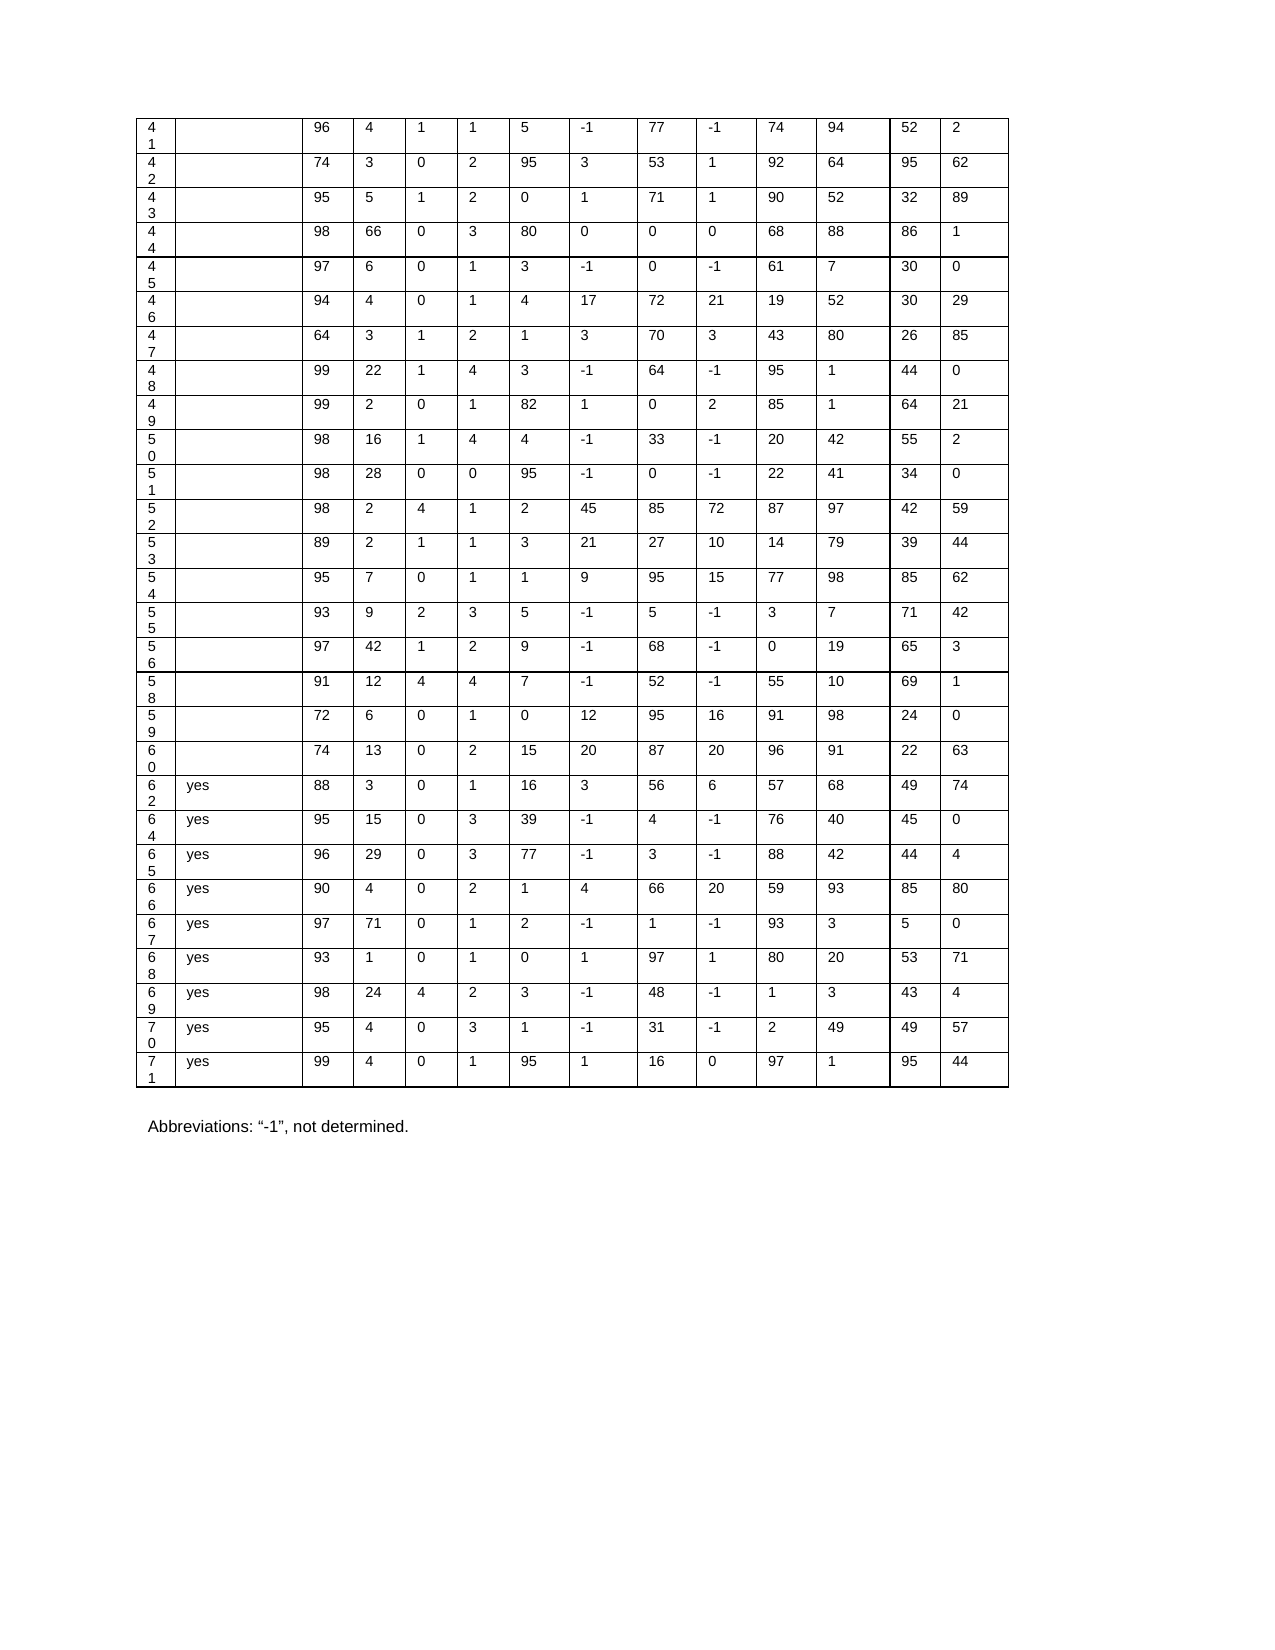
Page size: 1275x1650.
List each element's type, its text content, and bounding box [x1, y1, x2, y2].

table_cell 42 [941, 603, 1008, 637]
table_cell 42 [817, 845, 889, 879]
table_cell 59 [757, 880, 816, 913]
table_cell [176, 673, 302, 706]
table_cell 0 [757, 638, 816, 671]
table_cell 4 [941, 984, 1008, 1017]
table_cell 1 [406, 361, 457, 395]
table_cell 85 [941, 327, 1008, 360]
table_cell 7 [354, 569, 405, 602]
table_cell 3 [354, 154, 405, 187]
table_cell -1 [697, 465, 756, 498]
table_cell 0 [638, 465, 696, 498]
table_cell [176, 742, 302, 775]
table_cell 0 [406, 880, 457, 913]
table_cell 4 [354, 880, 405, 913]
table_cell 1 [757, 984, 816, 1017]
table_cell 26 [891, 327, 940, 360]
table_cell 1 [817, 361, 889, 395]
table_cell -1 [570, 430, 637, 464]
table_cell 2 [510, 500, 569, 533]
table_cell 95 [510, 1053, 569, 1086]
table_cell 86 [891, 223, 940, 256]
table_cell 85 [891, 880, 940, 913]
table_cell 1 [406, 188, 457, 222]
table_cell -1 [570, 603, 637, 637]
table_cell 2 [458, 188, 509, 222]
table_cell -1 [570, 845, 637, 879]
table_cell 1 [406, 119, 457, 153]
table_cell 30 [891, 258, 940, 291]
table_cell 34 [891, 465, 940, 498]
table_cell 4 [510, 292, 569, 326]
table_cell 0 [406, 569, 457, 602]
table_cell -1 [570, 811, 637, 844]
table_cell yes [176, 776, 302, 810]
table_cell 3 [697, 327, 756, 360]
table_cell 95 [510, 154, 569, 187]
table_cell 16 [697, 707, 756, 741]
table_cell 3 [570, 776, 637, 810]
table_cell 22 [757, 465, 816, 498]
table_cell 95 [638, 569, 696, 602]
table_cell 29 [354, 845, 405, 879]
table_cell 45 [570, 500, 637, 533]
table_cell -1 [697, 638, 756, 671]
table_cell 64 [891, 396, 940, 429]
table_cell 1 [510, 880, 569, 913]
table_cell 44 [941, 534, 1008, 568]
table_cell 47 [137, 327, 175, 360]
table_cell 74 [303, 154, 353, 187]
table_cell 71 [137, 1053, 175, 1086]
table_cell 95 [638, 707, 696, 741]
table_cell -1 [570, 638, 637, 671]
table_cell 80 [817, 327, 889, 360]
table_cell -1 [570, 915, 637, 948]
table_cell yes [176, 1053, 302, 1086]
table_cell 1 [570, 1053, 637, 1086]
table_cell 52 [817, 188, 889, 222]
table_cell 2 [941, 430, 1008, 464]
table_cell 57 [941, 1018, 1008, 1052]
table_cell 3 [757, 603, 816, 637]
table_cell 49 [891, 776, 940, 810]
table_cell 16 [638, 1053, 696, 1086]
table_cell 4 [458, 673, 509, 706]
table_cell 1 [697, 154, 756, 187]
table_cell 44 [941, 1053, 1008, 1086]
table_cell -1 [570, 1018, 637, 1052]
table_cell 3 [941, 638, 1008, 671]
table_cell 42 [137, 154, 175, 187]
table_cell 2 [510, 915, 569, 948]
table_cell 3 [458, 811, 509, 844]
table_cell 3 [458, 845, 509, 879]
table_cell 69 [137, 984, 175, 1017]
table_cell 2 [697, 396, 756, 429]
table_cell 91 [817, 742, 889, 775]
table_cell 97 [638, 949, 696, 983]
table_cell 20 [817, 949, 889, 983]
table_cell yes [176, 811, 302, 844]
table_cell 22 [354, 361, 405, 395]
table_cell 66 [137, 880, 175, 913]
table_cell 63 [941, 742, 1008, 775]
table_cell 29 [941, 292, 1008, 326]
table_cell 12 [354, 673, 405, 706]
table_cell 6 [697, 776, 756, 810]
table_cell -1 [570, 673, 637, 706]
table_cell 12 [570, 707, 637, 741]
table_cell 44 [137, 223, 175, 256]
table_cell 0 [638, 258, 696, 291]
table_cell 95 [303, 811, 353, 844]
table_cell 0 [406, 1053, 457, 1086]
table_cell 74 [941, 776, 1008, 810]
table_cell 98 [817, 569, 889, 602]
table_cell 3 [510, 258, 569, 291]
table_cell 13 [354, 742, 405, 775]
table_cell -1 [697, 984, 756, 1017]
table_cell 45 [891, 811, 940, 844]
table_cell 0 [406, 742, 457, 775]
table_cell 88 [757, 845, 816, 879]
table_cell 0 [406, 292, 457, 326]
table_cell 59 [941, 500, 1008, 533]
table_cell [176, 534, 302, 568]
table_cell 72 [697, 500, 756, 533]
table_cell 1 [354, 949, 405, 983]
table_cell 96 [303, 119, 353, 153]
table_cell 2 [757, 1018, 816, 1052]
table_cell 1 [406, 430, 457, 464]
table_cell 69 [891, 673, 940, 706]
table_cell 0 [510, 707, 569, 741]
table_cell 85 [638, 500, 696, 533]
table_cell 98 [303, 500, 353, 533]
table_cell 70 [137, 1018, 175, 1052]
table_cell 4 [354, 292, 405, 326]
table_cell 1 [458, 915, 509, 948]
table_cell -1 [697, 915, 756, 948]
table_cell 2 [458, 154, 509, 187]
table_cell 4 [941, 845, 1008, 879]
table_cell 1 [458, 949, 509, 983]
table_cell 6 [354, 707, 405, 741]
table_cell 7 [510, 673, 569, 706]
table_cell 79 [817, 534, 889, 568]
table_cell 66 [638, 880, 696, 913]
table_cell 3 [817, 915, 889, 948]
table_cell 93 [303, 949, 353, 983]
table_cell 95 [303, 188, 353, 222]
table_cell 5 [638, 603, 696, 637]
table_cell 64 [638, 361, 696, 395]
table_cell 7 [817, 258, 889, 291]
table_cell 15 [510, 742, 569, 775]
table_cell 0 [406, 258, 457, 291]
table_cell 59 [137, 707, 175, 741]
table_cell 92 [757, 154, 816, 187]
table_cell 15 [697, 569, 756, 602]
table_cell 4 [570, 880, 637, 913]
table_cell -1 [570, 258, 637, 291]
table_cell 19 [817, 638, 889, 671]
table_cell 80 [941, 880, 1008, 913]
table_cell 2 [354, 534, 405, 568]
table_cell 1 [458, 396, 509, 429]
table_cell 41 [137, 119, 175, 153]
table_cell [176, 500, 302, 533]
table_cell 0 [638, 396, 696, 429]
table_cell -1 [570, 119, 637, 153]
table_cell 95 [303, 1018, 353, 1052]
table_cell 4 [354, 119, 405, 153]
table_cell 61 [757, 258, 816, 291]
table_cell 68 [757, 223, 816, 256]
table_cell 1 [458, 258, 509, 291]
table_cell -1 [697, 603, 756, 637]
table_cell 64 [137, 811, 175, 844]
table_cell 50 [137, 430, 175, 464]
table_cell 16 [354, 430, 405, 464]
table_cell 80 [757, 949, 816, 983]
table_cell 0 [458, 465, 509, 498]
table_cell 4 [510, 430, 569, 464]
table_cell 31 [638, 1018, 696, 1052]
table_cell 53 [137, 534, 175, 568]
table_cell 95 [757, 361, 816, 395]
table_cell 95 [303, 569, 353, 602]
table_cell 49 [891, 1018, 940, 1052]
table_cell 51 [137, 465, 175, 498]
table_cell 3 [638, 845, 696, 879]
table_cell 3 [817, 984, 889, 1017]
table_cell 4 [406, 984, 457, 1017]
table_cell 1 [510, 1018, 569, 1052]
table_cell [176, 396, 302, 429]
table_cell 94 [817, 119, 889, 153]
table_cell 64 [817, 154, 889, 187]
table_cell 71 [354, 915, 405, 948]
table_cell 71 [941, 949, 1008, 983]
table_cell 94 [303, 292, 353, 326]
table_cell 72 [638, 292, 696, 326]
table_cell 56 [137, 638, 175, 671]
table_cell 4 [458, 430, 509, 464]
table_cell 57 [757, 776, 816, 810]
table_cell 0 [406, 1018, 457, 1052]
table_cell -1 [697, 430, 756, 464]
table_cell 3 [458, 223, 509, 256]
table_cell 1 [941, 673, 1008, 706]
table_cell 95 [891, 1053, 940, 1086]
table_cell 4 [458, 361, 509, 395]
table_cell 56 [638, 776, 696, 810]
table_cell 10 [697, 534, 756, 568]
table_cell yes [176, 1018, 302, 1052]
table_cell 48 [137, 361, 175, 395]
table_cell 52 [817, 292, 889, 326]
table_cell 3 [570, 154, 637, 187]
table_cell [176, 638, 302, 671]
table_cell 14 [757, 534, 816, 568]
table_cell 89 [303, 534, 353, 568]
table_cell 67 [137, 915, 175, 948]
table_cell 2 [354, 396, 405, 429]
table_cell [176, 603, 302, 637]
table_cell 0 [941, 465, 1008, 498]
table_cell 87 [638, 742, 696, 775]
table_cell 4 [354, 1018, 405, 1052]
table_cell [176, 223, 302, 256]
table_cell 48 [638, 984, 696, 1017]
table_cell 1 [570, 949, 637, 983]
table_cell 33 [638, 430, 696, 464]
table_cell 98 [303, 465, 353, 498]
table_cell 1 [458, 707, 509, 741]
table_cell 54 [137, 569, 175, 602]
table_cell 71 [891, 603, 940, 637]
table_cell 5 [354, 188, 405, 222]
table_cell 0 [406, 915, 457, 948]
table_cell yes [176, 984, 302, 1017]
table_cell 0 [697, 1053, 756, 1086]
table_cell 0 [941, 361, 1008, 395]
table_cell 97 [303, 915, 353, 948]
table_cell [176, 258, 302, 291]
table_cell 0 [406, 845, 457, 879]
table_cell 24 [891, 707, 940, 741]
table_cell yes [176, 949, 302, 983]
table_cell 66 [354, 223, 405, 256]
table_cell 82 [510, 396, 569, 429]
table_cell 97 [757, 1053, 816, 1086]
table_cell 4 [354, 1053, 405, 1086]
table_cell 19 [757, 292, 816, 326]
table_cell 58 [137, 673, 175, 706]
table_cell [176, 188, 302, 222]
table_cell 42 [891, 500, 940, 533]
table_cell 71 [638, 188, 696, 222]
table_cell 2 [458, 742, 509, 775]
table_cell 53 [638, 154, 696, 187]
table_cell 60 [137, 742, 175, 775]
table_cell 21 [697, 292, 756, 326]
table_cell 65 [891, 638, 940, 671]
table_cell 53 [891, 949, 940, 983]
table_cell 1 [458, 119, 509, 153]
text Abbreviations: “-1”, not determined. [148, 1117, 1127, 1136]
table_cell 24 [354, 984, 405, 1017]
table_cell 88 [303, 776, 353, 810]
table_cell 85 [891, 569, 940, 602]
table_cell 2 [458, 638, 509, 671]
table_cell 22 [891, 742, 940, 775]
table_cell 16 [510, 776, 569, 810]
table_cell 68 [137, 949, 175, 983]
table_cell 98 [303, 430, 353, 464]
table_cell 17 [570, 292, 637, 326]
table_cell 3 [354, 327, 405, 360]
table_cell 87 [757, 500, 816, 533]
table_cell 97 [817, 500, 889, 533]
table_cell 68 [638, 638, 696, 671]
table_cell 1 [817, 396, 889, 429]
table_cell 27 [638, 534, 696, 568]
table_cell 77 [757, 569, 816, 602]
table_cell 1 [941, 223, 1008, 256]
table_cell -1 [697, 673, 756, 706]
table_cell 21 [941, 396, 1008, 429]
table_cell 1 [697, 188, 756, 222]
table_cell 74 [757, 119, 816, 153]
table_cell 88 [817, 223, 889, 256]
table_cell 43 [891, 984, 940, 1017]
table_cell 52 [137, 500, 175, 533]
table_cell 0 [406, 465, 457, 498]
table_cell 1 [406, 638, 457, 671]
table_cell 45 [137, 258, 175, 291]
table_cell 62 [941, 569, 1008, 602]
table_cell -1 [697, 1018, 756, 1052]
table_cell 97 [303, 258, 353, 291]
table_cell 77 [510, 845, 569, 879]
table_cell 96 [757, 742, 816, 775]
table_cell 30 [891, 292, 940, 326]
table_cell 85 [757, 396, 816, 429]
table_cell 0 [941, 707, 1008, 741]
table_cell 95 [510, 465, 569, 498]
table_cell 3 [510, 984, 569, 1017]
table_cell 0 [941, 915, 1008, 948]
table_cell 1 [458, 292, 509, 326]
table_cell 80 [510, 223, 569, 256]
table_cell 0 [941, 811, 1008, 844]
table_cell 62 [941, 154, 1008, 187]
table_cell 1 [638, 915, 696, 948]
table_cell [176, 119, 302, 153]
table_cell 98 [303, 984, 353, 1017]
table_cell 43 [757, 327, 816, 360]
table_cell 9 [510, 638, 569, 671]
table_cell [176, 327, 302, 360]
table_cell 0 [406, 154, 457, 187]
table_cell 1 [458, 569, 509, 602]
table_cell 5 [891, 915, 940, 948]
table_cell 32 [891, 188, 940, 222]
table_cell 42 [354, 638, 405, 671]
table_cell 99 [303, 1053, 353, 1086]
table_cell 4 [406, 673, 457, 706]
table_cell 3 [510, 361, 569, 395]
table_cell 0 [638, 223, 696, 256]
table_cell -1 [697, 119, 756, 153]
table_cell 44 [891, 361, 940, 395]
table_cell 0 [570, 223, 637, 256]
table_cell 55 [137, 603, 175, 637]
table_cell 2 [458, 327, 509, 360]
table_cell 91 [757, 707, 816, 741]
table_cell 95 [891, 154, 940, 187]
table_cell 98 [817, 707, 889, 741]
table_cell 2 [406, 603, 457, 637]
table_cell [176, 707, 302, 741]
table_cell 0 [406, 223, 457, 256]
table_cell 64 [303, 327, 353, 360]
table_cell 10 [817, 673, 889, 706]
table_cell 4 [638, 811, 696, 844]
table_cell 91 [303, 673, 353, 706]
table_cell 1 [570, 396, 637, 429]
table_cell [176, 430, 302, 464]
table_cell 1 [458, 500, 509, 533]
table_cell 1 [570, 188, 637, 222]
table_cell 89 [941, 188, 1008, 222]
table_cell 98 [303, 223, 353, 256]
table_cell [176, 569, 302, 602]
table_cell 43 [137, 188, 175, 222]
table_cell 0 [510, 188, 569, 222]
table_cell [176, 465, 302, 498]
table_cell 6 [354, 258, 405, 291]
table_cell 0 [406, 811, 457, 844]
table_cell 96 [303, 845, 353, 879]
table_cell 42 [817, 430, 889, 464]
table_cell 9 [354, 603, 405, 637]
table_cell 1 [817, 1053, 889, 1086]
table_cell 68 [817, 776, 889, 810]
table_cell 72 [303, 707, 353, 741]
table_cell -1 [570, 984, 637, 1017]
table_cell 5 [510, 119, 569, 153]
table_cell 1 [510, 569, 569, 602]
table_cell -1 [570, 465, 637, 498]
table_cell 65 [137, 845, 175, 879]
table_cell 40 [817, 811, 889, 844]
table_cell 1 [510, 327, 569, 360]
table_cell -1 [697, 361, 756, 395]
table_cell 2 [941, 119, 1008, 153]
table_cell 77 [638, 119, 696, 153]
table_cell yes [176, 845, 302, 879]
table_cell 3 [570, 327, 637, 360]
table_cell 93 [757, 915, 816, 948]
table_cell 1 [406, 534, 457, 568]
table_cell -1 [697, 258, 756, 291]
table_cell 20 [757, 430, 816, 464]
table_cell 0 [406, 949, 457, 983]
table_cell 93 [817, 880, 889, 913]
table_cell 3 [458, 603, 509, 637]
table_cell 9 [570, 569, 637, 602]
table_cell 97 [303, 638, 353, 671]
table_cell 49 [137, 396, 175, 429]
table_cell 55 [757, 673, 816, 706]
table_cell 39 [891, 534, 940, 568]
table_cell [176, 292, 302, 326]
table_cell 90 [303, 880, 353, 913]
table_cell 1 [406, 327, 457, 360]
table_cell 76 [757, 811, 816, 844]
table_cell 2 [458, 880, 509, 913]
table_cell 0 [697, 223, 756, 256]
table_cell 41 [817, 465, 889, 498]
table_cell 49 [817, 1018, 889, 1052]
table_cell 0 [406, 707, 457, 741]
table_cell 1 [458, 1053, 509, 1086]
table_cell 5 [510, 603, 569, 637]
table_cell -1 [697, 845, 756, 879]
table_cell 15 [354, 811, 405, 844]
table_cell -1 [570, 361, 637, 395]
table_cell yes [176, 915, 302, 948]
table_cell 21 [570, 534, 637, 568]
table_cell 44 [891, 845, 940, 879]
table_cell 46 [137, 292, 175, 326]
table_cell 93 [303, 603, 353, 637]
table_cell 90 [757, 188, 816, 222]
table_cell 4 [406, 500, 457, 533]
table_cell 70 [638, 327, 696, 360]
table_cell 55 [891, 430, 940, 464]
table_cell 99 [303, 396, 353, 429]
table_cell 52 [638, 673, 696, 706]
table_cell 0 [406, 776, 457, 810]
table_cell 0 [406, 396, 457, 429]
table_cell 2 [458, 984, 509, 1017]
table_cell [176, 361, 302, 395]
table_cell 20 [570, 742, 637, 775]
table_cell 2 [354, 500, 405, 533]
table_cell 7 [817, 603, 889, 637]
table_cell 62 [137, 776, 175, 810]
table_cell 20 [697, 880, 756, 913]
table_cell 99 [303, 361, 353, 395]
table_cell 74 [303, 742, 353, 775]
table_cell 39 [510, 811, 569, 844]
table_cell 20 [697, 742, 756, 775]
table_cell 3 [458, 1018, 509, 1052]
table_cell 1 [697, 949, 756, 983]
table_cell yes [176, 880, 302, 913]
table_cell 0 [510, 949, 569, 983]
table_cell 28 [354, 465, 405, 498]
table_cell [176, 154, 302, 187]
table_cell -1 [697, 811, 756, 844]
table_cell 52 [891, 119, 940, 153]
table_cell 1 [458, 776, 509, 810]
table_cell 1 [458, 534, 509, 568]
table_cell 3 [510, 534, 569, 568]
table_cell 0 [941, 258, 1008, 291]
table_cell 3 [354, 776, 405, 810]
